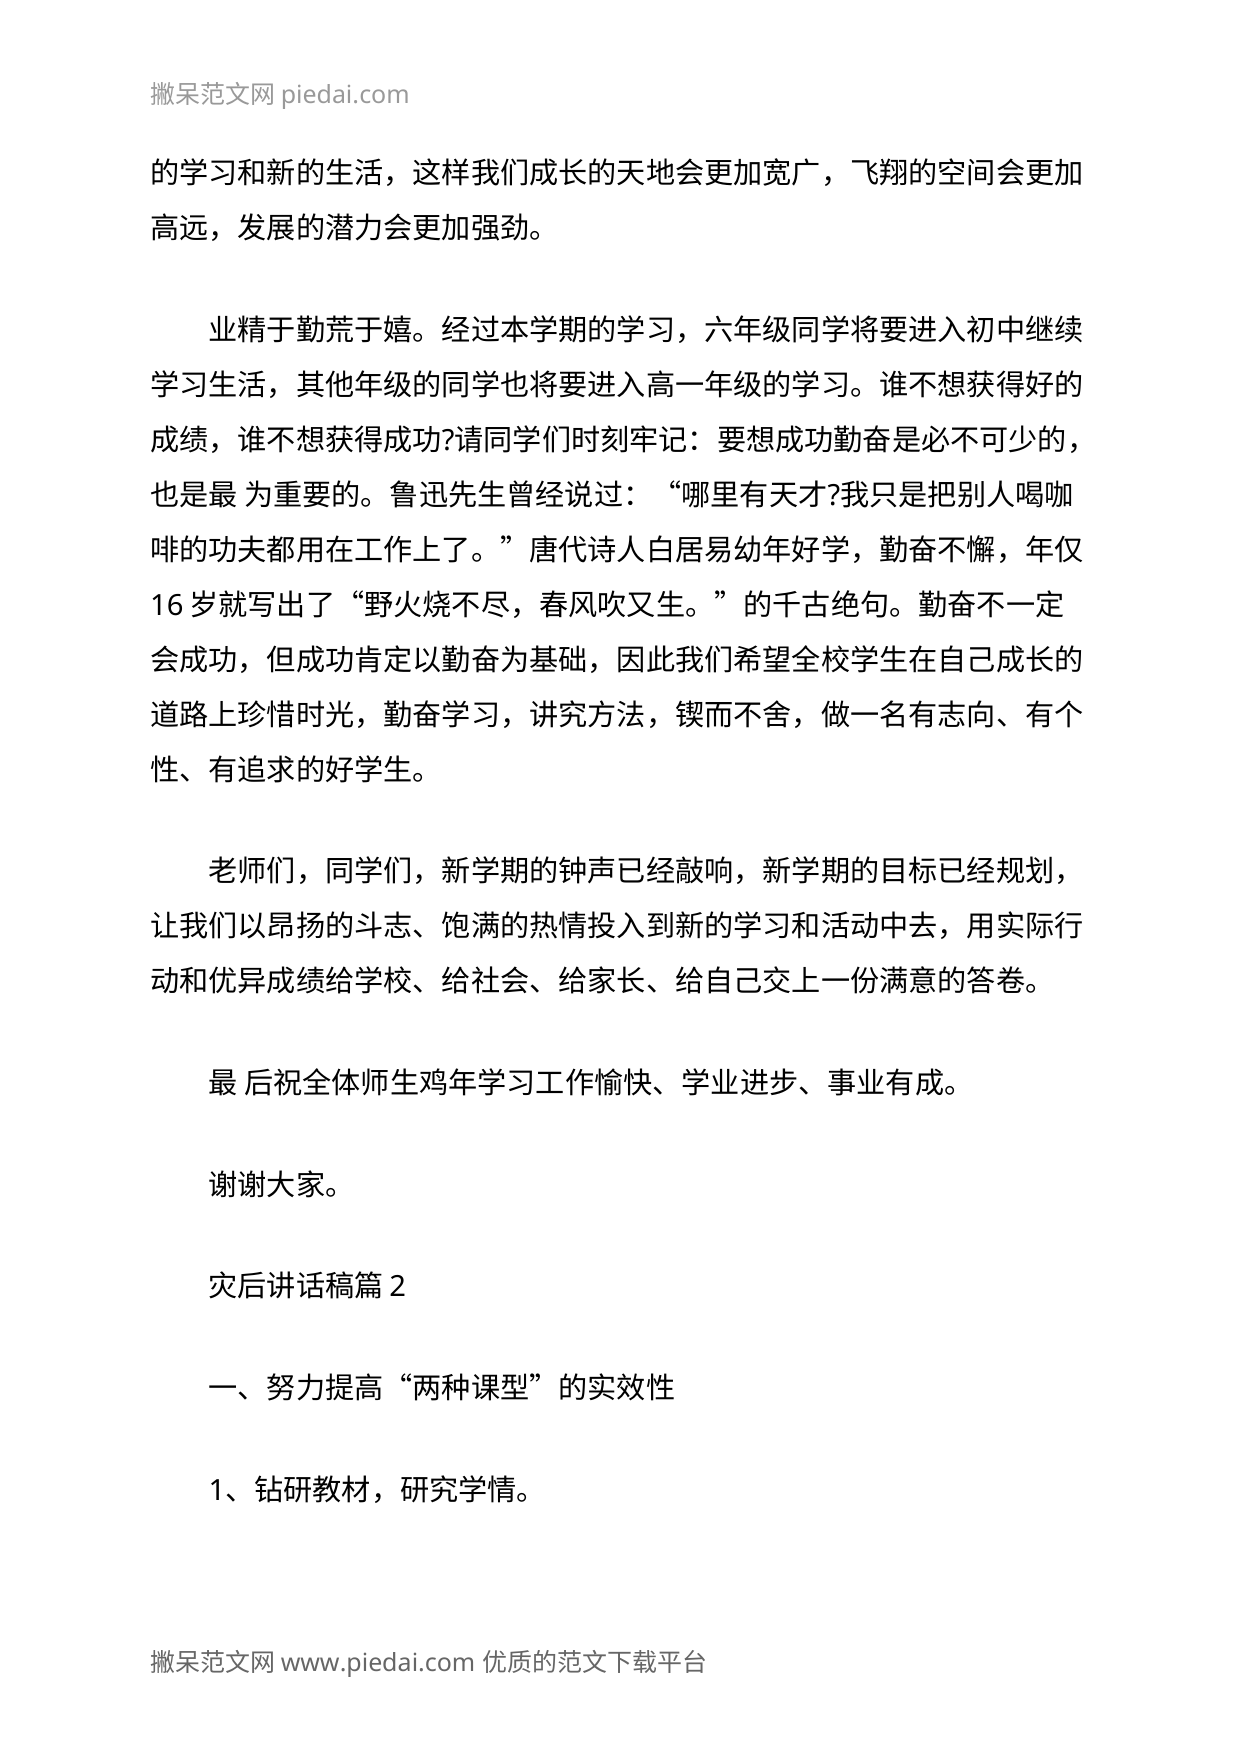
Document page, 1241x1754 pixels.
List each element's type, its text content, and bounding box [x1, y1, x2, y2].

text 最 后祝全体师生鸡年学习工作愉快、学业进步、事业有成。 [150, 1059, 1090, 1102]
text 一、努力提高“两种课型”的实效性 [150, 1365, 1090, 1407]
text 谢谢大家。 [150, 1161, 1090, 1203]
text 业精于勤荒于嬉。经过本学期的学习，六年级同学将要进入初中继续学习生活，其他年级的同学也将要进入高一年级的学习。谁不想获得好的成绩，谁不想获得成功?请同学们时刻牢记：要想成功勤奋是必不可少的，也是最 为重要的。鲁迅先生曾经说过：“哪里有天才?我只是把别人喝咖啡的功夫都用在工作上了。”唐代诗人白居易幼年好学，勤奋不懈，年仅16岁就写出了“野火烧不尽，春风吹又生。”的千古绝句。勤奋不一定会成功，但成功肯定以勤奋为基础，因此我们希望全校学生在自己成长的道路上珍惜时光，勤奋学习，讲究方法，锲而不舍，做一名有志向、有个性、有追求的好学生。 [150, 307, 1090, 788]
text 灾后讲话稿篇2 [150, 1263, 1090, 1305]
text 老师们，同学们，新学期的钟声已经敲响，新学期的目标已经规划，让我们以昂扬的斗志、饱满的热情投入到新的学习和活动中去，用实际行动和优异成绩给学校、给社会、给家长、给自己交上一份满意的答卷。 [150, 848, 1090, 1000]
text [150, 150, 1090, 247]
text 1、钻研教材，研究学情。 [150, 1467, 1090, 1509]
